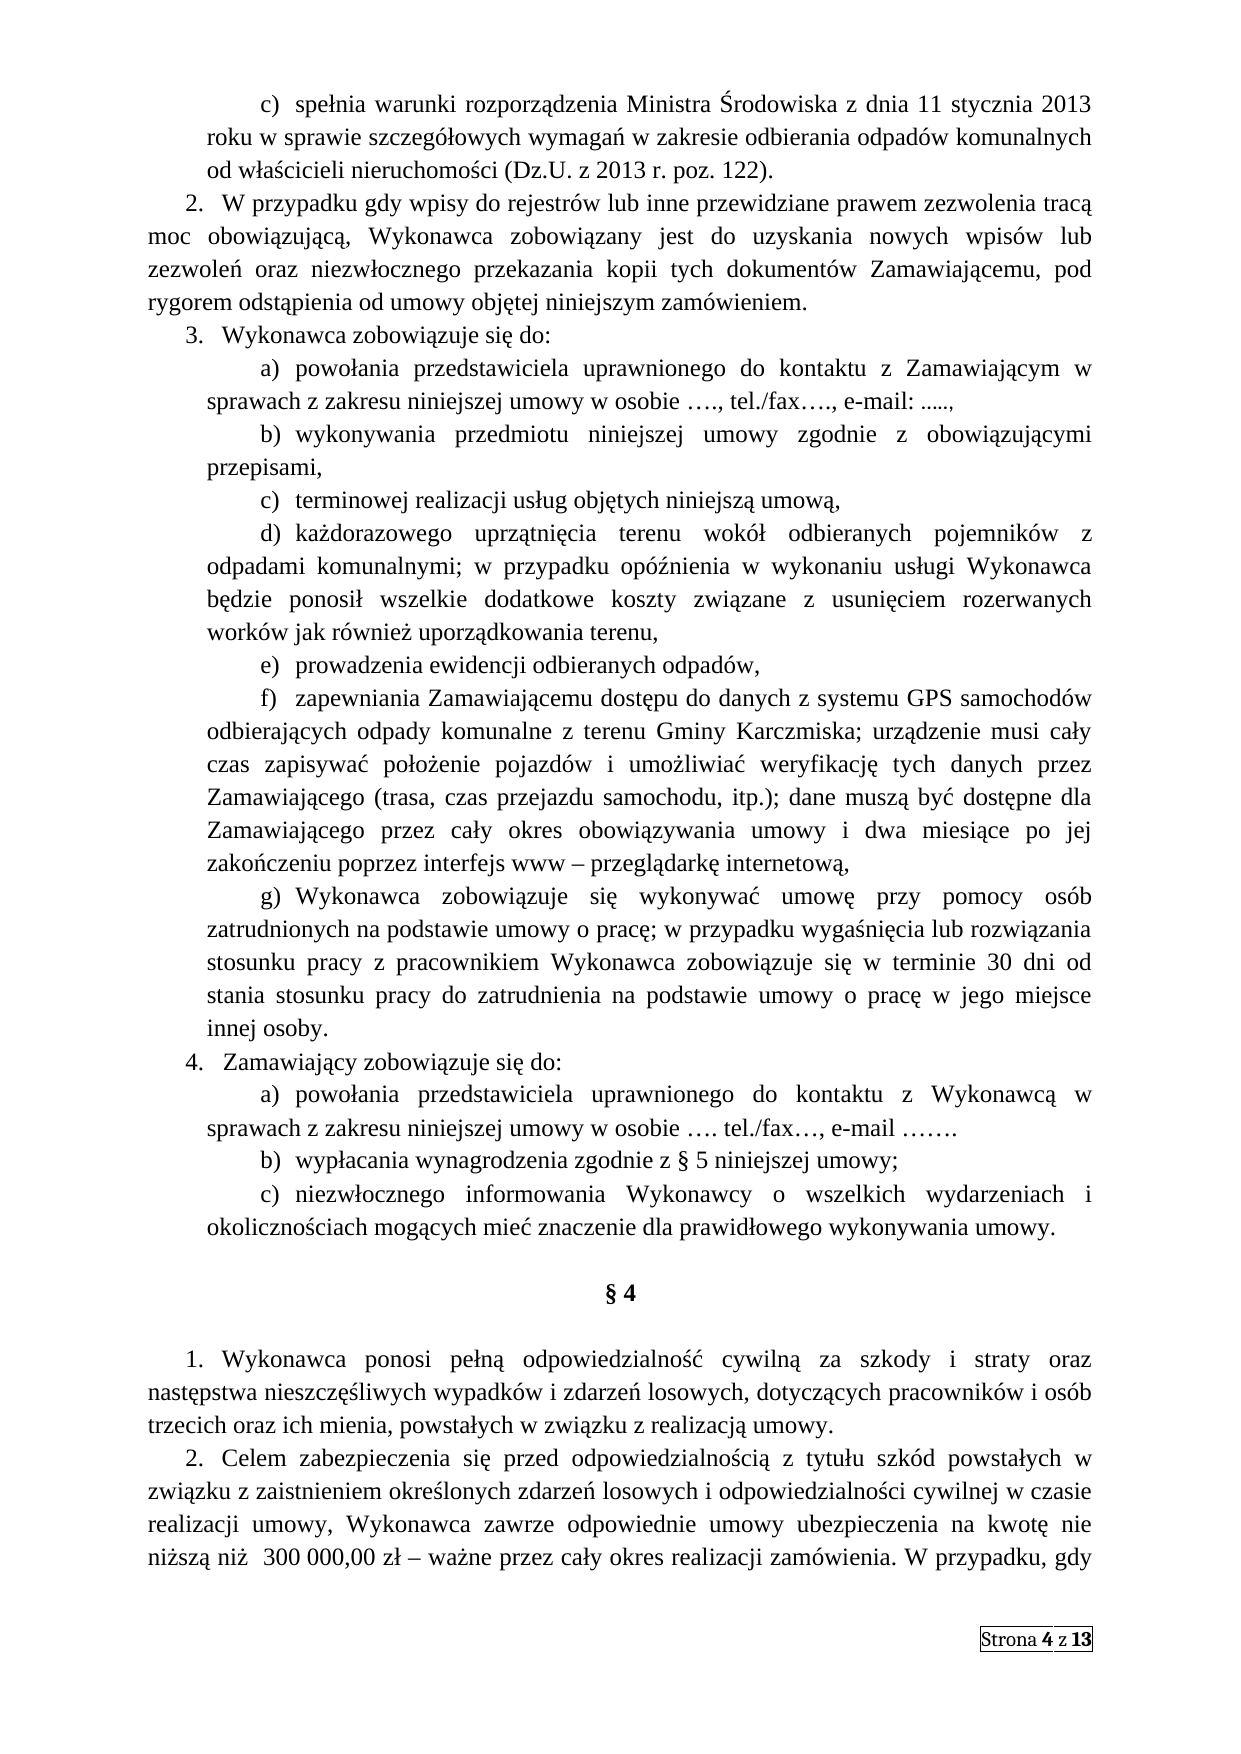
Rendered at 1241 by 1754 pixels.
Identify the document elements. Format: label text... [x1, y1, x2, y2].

list każdorazowego uprzątnięcia terenu wokół odbieranych pojemników z odpadami komunalnymi; w przypadku opóźnienia w wykonaniu usługi Wykonawca będzie ponosił wszelkie dodatkowe koszty związane z usunięciem rozerwanych worków jak również uporządkowania terenu, [207, 518, 1093, 646]
list Wykonawca ponosi pełną odpowiedzialność cywilną za szkody i straty oraz następstwa nieszczęśliwych wypadków i zdarzeń losowych, dotyczących pracowników i osób trzecich oraz ich mienia, powstałych w związku z realizacją umowy. [148, 1344, 1093, 1438]
list wykonywania przedmiotu niniejszej umowy zgodnie z obowiązującymi przepisami, [207, 419, 1093, 481]
list Wykonawca zobowiązuje się wykonywać umowę przy pomocy osób zatrudnionych na podstawie umowy o pracę; w przypadku wygaśnięcia lub rozwiązania stosunku pracy z pracownikiem Wykonawca zobowiązuje się w terminie 30 dni od stania stosunku pracy do zatrudnienia na podstawie umowy o pracę w jego miejsce innej osoby. [207, 881, 1093, 1042]
list powołania przedstawiciela uprawnionego do kontaktu z Zamawiającym w sprawach z zakresu niniejszej umowy w osobie …., tel./fax…., e-mail: ….., [207, 353, 1093, 415]
list zapewniania Zamawiającemu dostępu do danych z systemu GPS samochodów odbierających odpady komunalne z terenu Gminy Karczmiska; urządzenie musi cały czas zapisywać położenie pojazdów i umożliwiać weryfikację tych danych przez Zamawiającego (trasa, czas przejazdu samochodu, itp.); dane muszą być dostępne dla Zamawiającego przez cały okres obowiązywania umowy i dwa miesiące po jej zakończeniu poprzez interfejs www – przeglądarkę internetową, [207, 683, 1093, 877]
list prowadzenia ewidencji odbieranych odpadów, [207, 650, 1093, 679]
list W przypadku gdy wpisy do rejestrów lub inne przewidziane prawem zezwolenia tracą moc obowiązującą, Wykonawca zobowiązany jest do uzyskania nowych wpisów lub zezwoleń oraz niezwłocznego przekazania kopii tych dokumentów Zamawiającemu, pod rygorem odstąpienia od umowy objętej niniejszym zamówieniem. [148, 188, 1093, 316]
list terminowej realizacji usług objętych niniejszą umową, [207, 485, 1093, 514]
list wypłacania wynagrodzenia zgodnie z § 5 niniejszej umowy; [207, 1146, 1093, 1174]
list spełnia warunki rozporządzenia Ministra Środowiska z dnia 11 stycznia 2013 roku w sprawie szczegółowych wymagań w zakresie odbierania odpadów komunalnych od właścicieli nieruchomości (Dz.U. z 2013 r. poz. 122). [207, 89, 1093, 183]
list Wykonawca zobowiązuje się do: [148, 320, 1093, 348]
text § 4 [148, 1278, 1093, 1306]
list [148, 1443, 1093, 1571]
list niezwłocznego informowania Wykonawcy o wszelkich wydarzeniach i okolicznościach mogących mieć znaczenie dla prawidłowego wykonywania umowy. [207, 1179, 1093, 1240]
list powołania przedstawiciela uprawnionego do kontaktu z Wykonawcą w sprawach z zakresu niniejszej umowy w osobie …. tel./fax…, e-mail ……. [207, 1079, 1093, 1141]
list Zamawiający zobowiązuje się do: [185, 1047, 1093, 1075]
